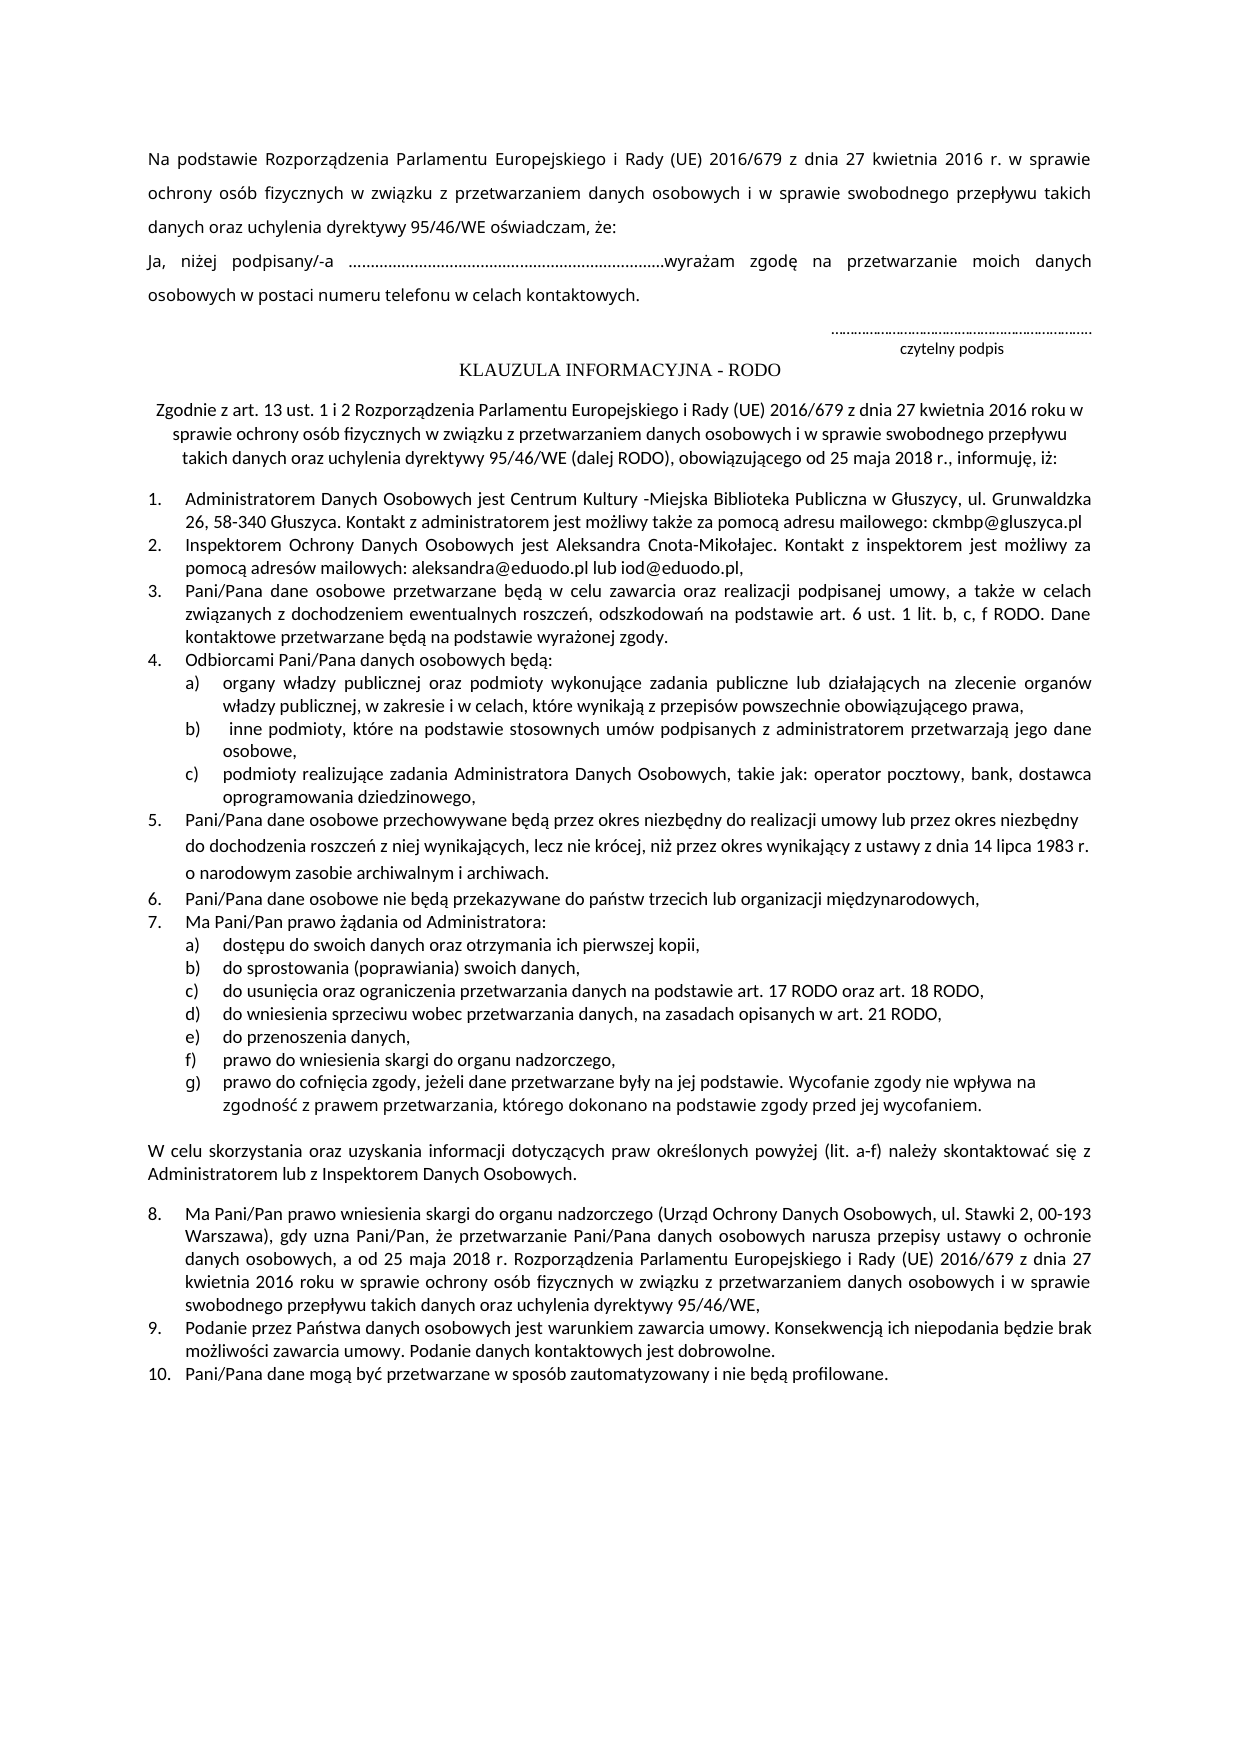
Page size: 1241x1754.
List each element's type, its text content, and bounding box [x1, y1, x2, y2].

list Podanie przez Państwa danych osobowych jest warunkiem zawarcia umowy. Konsekwencją ich niepodania będzie brak możliwości zawarcia umowy. Podanie danych kontaktowych jest dobrowolne. [148, 1316, 1093, 1362]
list dostępu do swoich danych oraz otrzymania ich pierwszej kopii, [185, 933, 1093, 956]
text czytelny podpis [738, 338, 1093, 358]
list Ma Pani/Pan prawo wniesienia skargi do organu nadzorczego (Urząd Ochrony Danych Osobowych, ul. Stawki 2, 00-193 Warszawa), gdy uzna Pani/Pan, że przetwarzanie Pani/Pana danych osobowych narusza przepisy ustawy o ochronie danych osobowych, a od 25 maja 2018 r. Rozporządzenia Parlamentu Europejskiego i Rady (UE) 2016/679 z dnia 27 kwietnia 2016 roku w sprawie ochrony osób fizycznych w związku z przetwarzaniem danych osobowych i w sprawie swobodnego przepływu takich danych oraz uchylenia dyrektywy 95/46/WE, [148, 1202, 1093, 1316]
list Pani/Pana dane osobowe nie będą przekazywane do państw trzecich lub organizacji międzynarodowych, [148, 887, 1093, 910]
list podmioty realizujące zadania Administratora Danych Osobowych, takie jak: operator pocztowy, bank, dostawca oprogramowania dziedzinowego, [185, 762, 1093, 808]
text KLAUZULA INFORMACYJNA - RODO [148, 358, 1093, 380]
text Ja, niżej podpisany/-a ………………………………………………………………wyrażam zgodę na przetwarzanie moich danych osobowych w postaci numeru telefonu w celach kontaktowych. [148, 250, 1093, 307]
list do sprostowania (poprawiania) swoich danych, [185, 956, 1093, 979]
text W celu skorzystania oraz uzyskania informacji dotyczących praw określonych powyżej (lit. a-f) należy skontaktować się z Administratorem lub z Inspektorem Danych Osobowych. [148, 1139, 1093, 1185]
list Ma Pani/Pan prawo żądania od Administratora: [148, 910, 1093, 933]
list inne podmioty, które na podstawie stosownych umów podpisanych z administratorem przetwarzają jego dane osobowe, [185, 717, 1093, 762]
list do przenoszenia danych, [185, 1025, 1093, 1048]
list do usunięcia oraz ograniczenia przetwarzania danych na podstawie art. 17 RODO oraz art. 18 RODO, [185, 979, 1093, 1002]
list organy władzy publicznej oraz podmioty wykonujące zadania publiczne lub działających na zlecenie organów władzy publicznej, w zakresie i w celach, które wynikają z przepisów powszechnie obowiązującego prawa, [185, 671, 1093, 717]
list Pani/Pana dane osobowe przechowywane będą przez okres niezbędny do realizacji umowy lub przez okres niezbędny do dochodzenia roszczeń z niej wynikających, lecz nie krócej, niż przez okres wynikający z ustawy z dnia 14 lipca 1983 r. o narodowym zasobie archiwalnym i archiwach. [148, 808, 1093, 884]
list do wniesienia sprzeciwu wobec przetwarzania danych, na zasadach opisanych w art. 21 RODO, [185, 1002, 1093, 1025]
text Na podstawie Rozporządzenia Parlamentu Europejskiego i Rady (UE) 2016/679 z dnia 27 kwietnia 2016 r. w sprawie ochrony osób fizycznych w związku z przetwarzaniem danych osobowych i w sprawie swobodnego przepływu takich danych oraz uchylenia dyrektywy 95/46/WE oświadczam, że: [148, 148, 1093, 238]
list Odbiorcami Pani/Pana danych osobowych będą: [148, 648, 1093, 671]
text Zgodnie z art. 13 ust. 1 i 2 Rozporządzenia Parlamentu Europejskiego i Rady (UE) 2016/679 z dnia 27 kwietnia 2016 roku w sprawie ochrony osób fizycznych w związku z przetwarzaniem danych osobowych i w sprawie swobodnego przepływu takich danych oraz uchylenia dyrektywy 95/46/WE (dalej RODO), obowiązującego od 25 maja 2018 r., informuję, iż: [148, 398, 1093, 469]
list prawo do cofnięcia zgody, jeżeli dane przetwarzane były na jej podstawie. Wycofanie zgody nie wpływa na zgodność z prawem przetwarzania, którego dokonano na podstawie zgody przed jej wycofaniem. [185, 1071, 1093, 1117]
list Pani/Pana dane mogą być przetwarzane w sposób zautomatyzowany i nie będą profilowane. [148, 1362, 1093, 1385]
list prawo do wniesienia skargi do organu nadzorczego, [185, 1048, 1093, 1071]
list Pani/Pana dane osobowe przetwarzane będą w celu zawarcia oraz realizacji podpisanej umowy, a także w celach związanych z dochodzeniem ewentualnych roszczeń, odszkodowań na podstawie art. 6 ust. 1 lit. b, c, f RODO. Dane kontaktowe przetwarzane będą na podstawie wyrażonej zgody. [148, 579, 1093, 648]
list Administratorem Danych Osobowych jest Centrum Kultury -Miejska Biblioteka Publiczna w Głuszycy, ul. Grunwaldzka 26, 58-340 Głuszyca. Kontakt z administratorem jest możliwy także za pomocą adresu mailowego: ckmbp@gluszyca.pl [148, 487, 1093, 533]
text ………………………………………………………….. [148, 318, 1093, 338]
list Inspektorem Ochrony Danych Osobowych jest Aleksandra Cnota-Mikołajec. Kontakt z inspektorem jest możliwy za pomocą adresów mailowych: aleksandra@eduodo.pl lub iod@eduodo.pl, [148, 533, 1093, 579]
